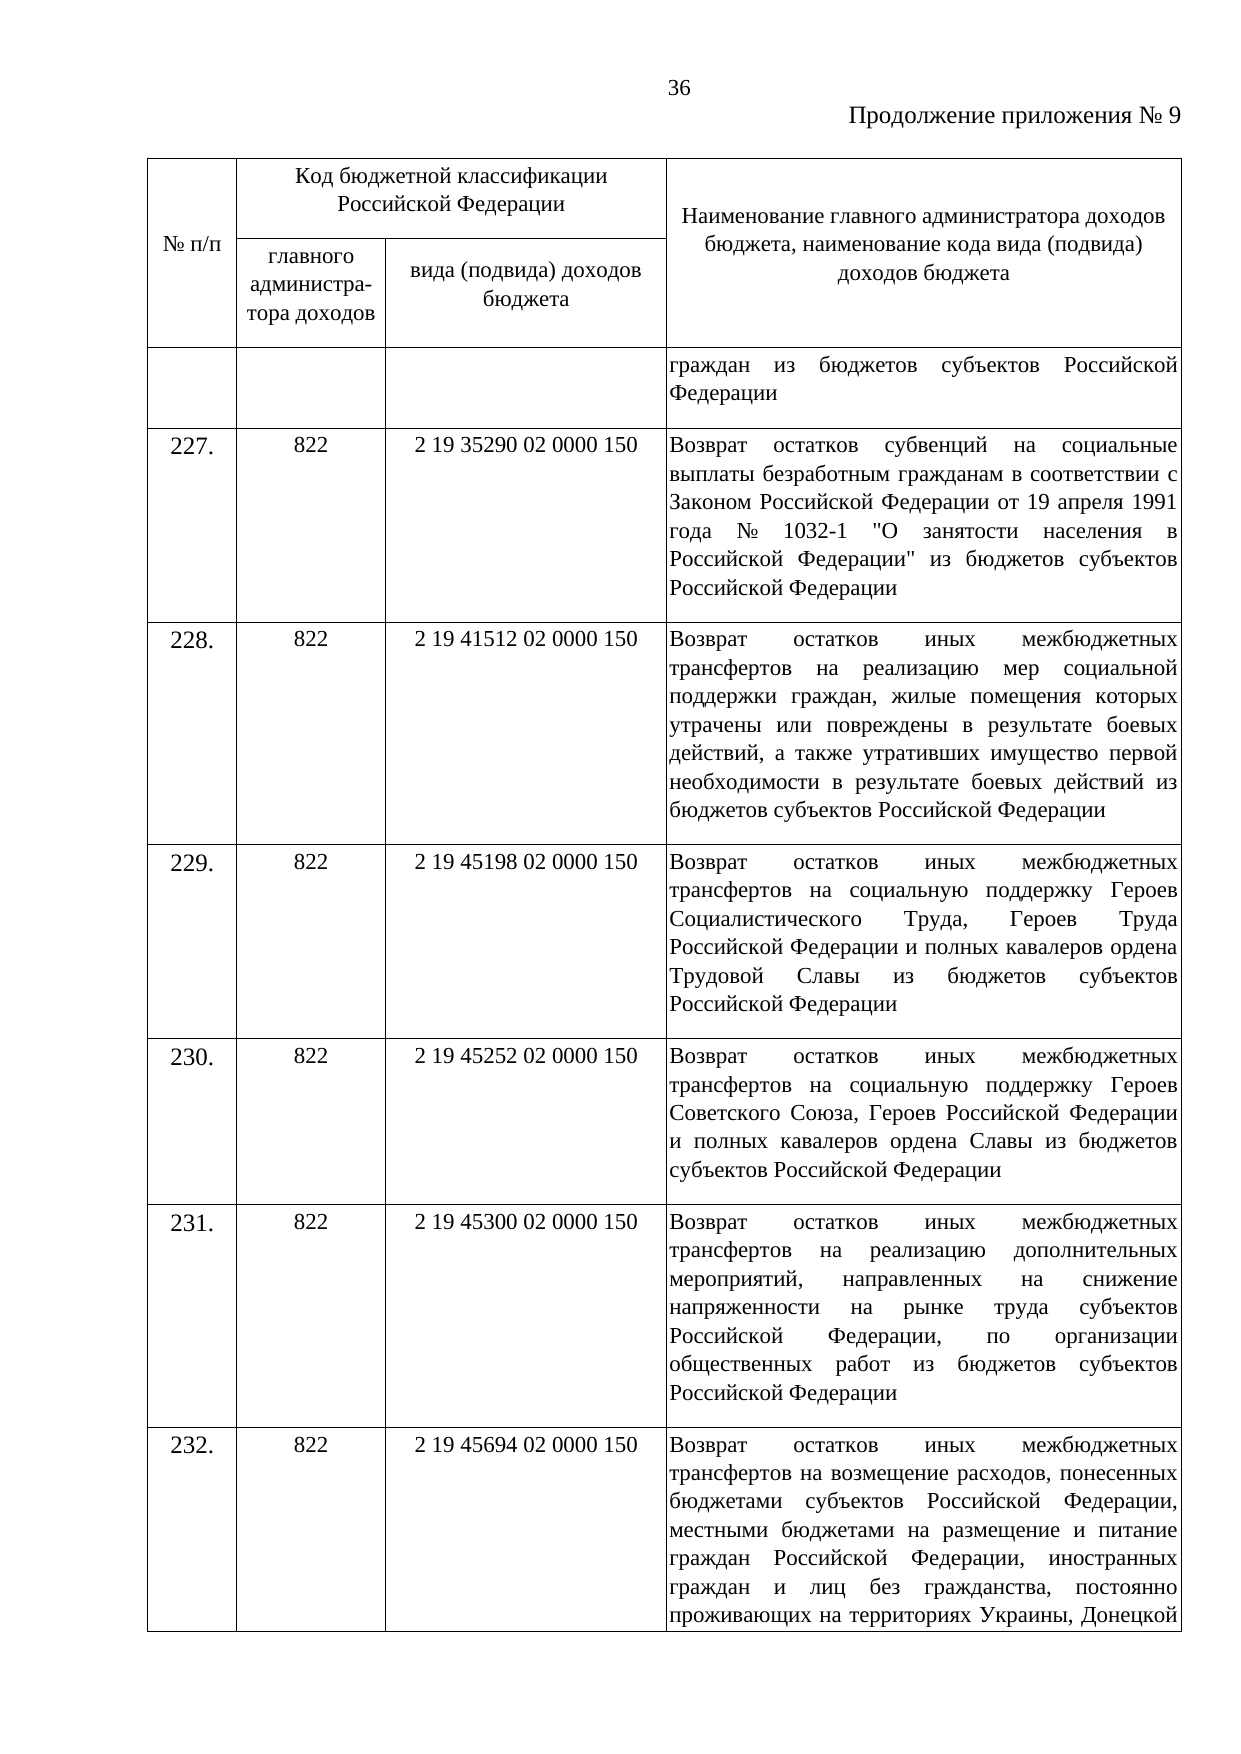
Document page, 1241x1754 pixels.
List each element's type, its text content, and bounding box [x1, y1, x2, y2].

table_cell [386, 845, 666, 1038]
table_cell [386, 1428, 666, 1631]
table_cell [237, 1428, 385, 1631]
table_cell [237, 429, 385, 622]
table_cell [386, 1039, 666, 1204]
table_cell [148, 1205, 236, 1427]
table_header № п/п [148, 159, 236, 347]
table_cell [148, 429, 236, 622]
table_cell вида (подвида) доходов бюджета [386, 239, 666, 347]
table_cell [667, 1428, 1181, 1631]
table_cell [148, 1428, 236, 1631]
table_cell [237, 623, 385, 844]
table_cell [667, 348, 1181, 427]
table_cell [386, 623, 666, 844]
table_cell главного администра-тора доходов [237, 239, 385, 347]
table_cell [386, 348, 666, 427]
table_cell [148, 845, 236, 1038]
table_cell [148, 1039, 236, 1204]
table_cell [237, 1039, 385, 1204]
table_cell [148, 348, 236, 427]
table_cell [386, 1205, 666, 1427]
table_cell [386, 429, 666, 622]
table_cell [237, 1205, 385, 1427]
table_header Код бюджетной классификации Российской Федерации [237, 159, 666, 238]
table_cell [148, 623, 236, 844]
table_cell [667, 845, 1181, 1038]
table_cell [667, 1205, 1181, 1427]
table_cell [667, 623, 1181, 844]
table_header Наименование главного администратора доходов бюджета, наименование кода вида (подвида) доходов бюджета [667, 159, 1181, 347]
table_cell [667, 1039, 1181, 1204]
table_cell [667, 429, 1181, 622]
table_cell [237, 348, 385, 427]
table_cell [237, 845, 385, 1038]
